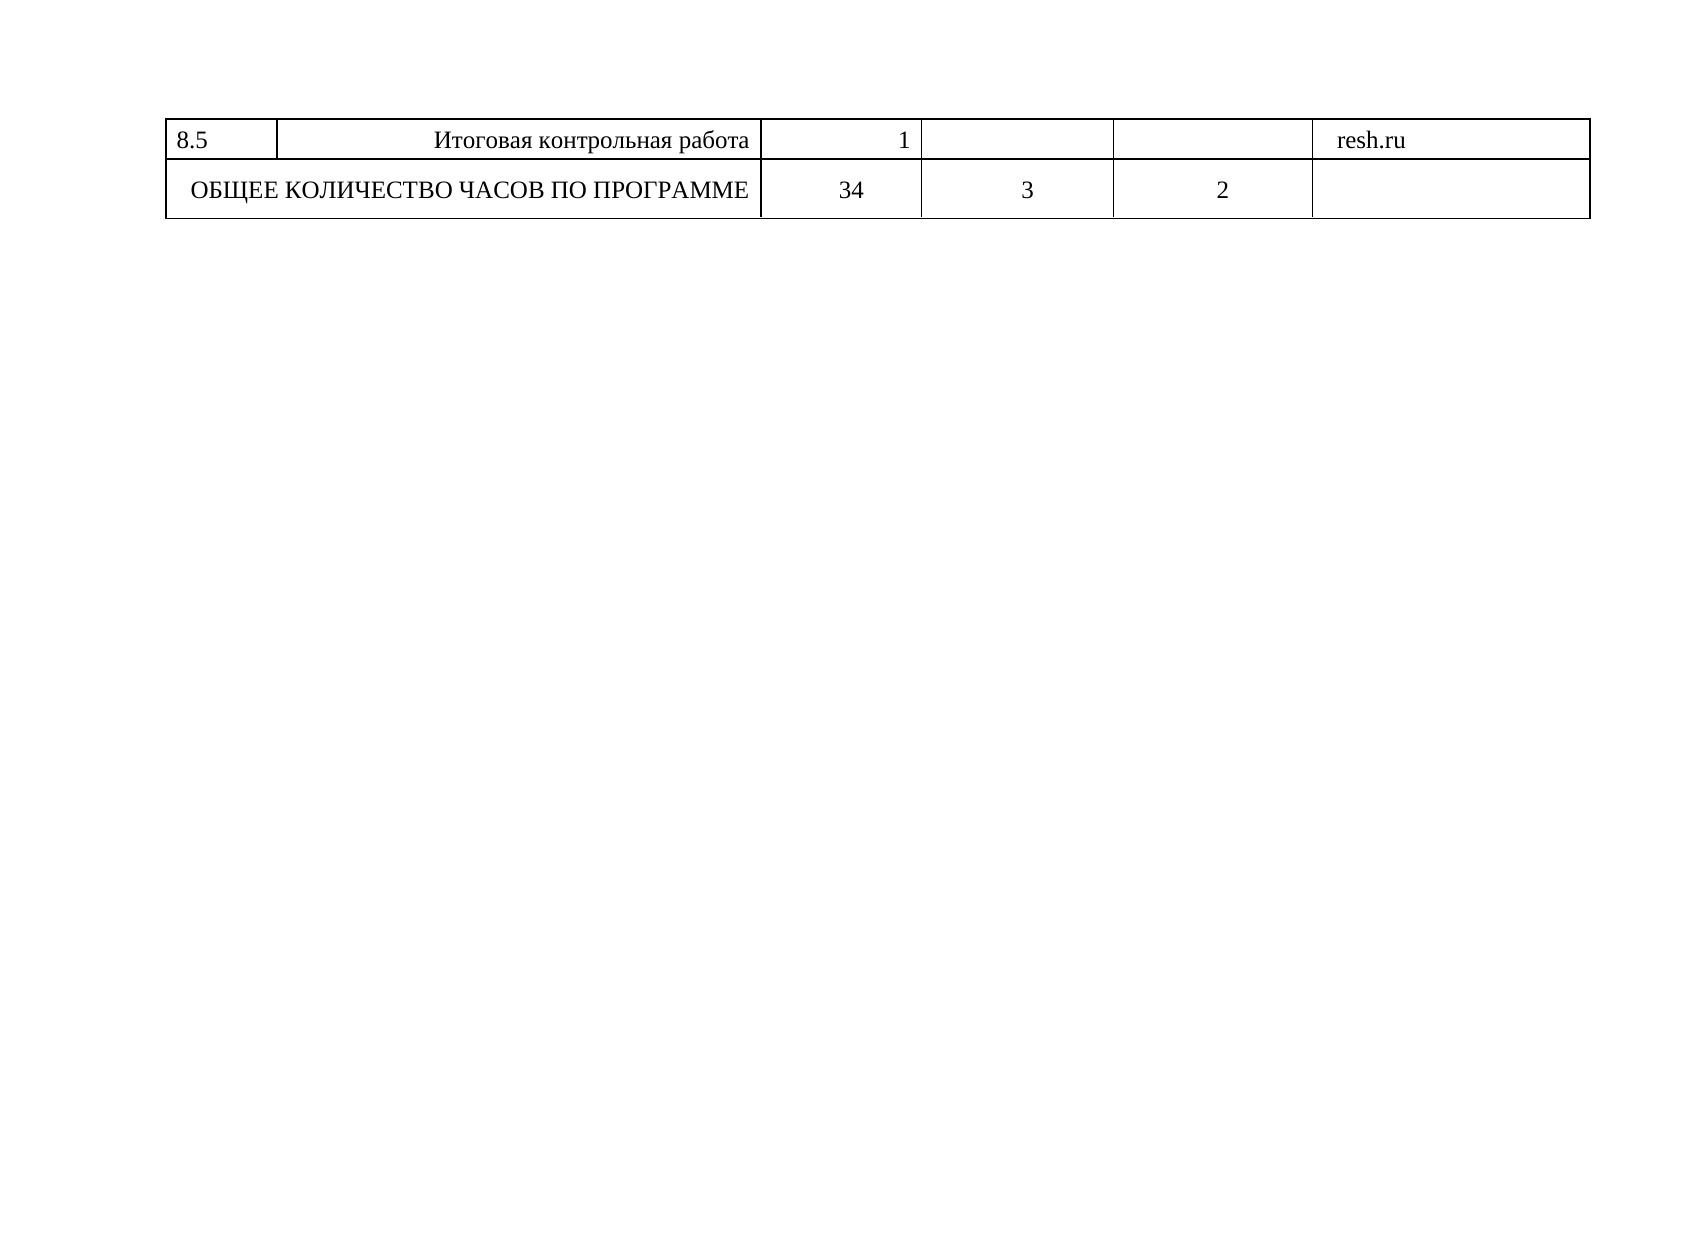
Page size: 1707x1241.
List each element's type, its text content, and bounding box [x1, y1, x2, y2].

table_cell 34 [762, 160, 921, 217]
table_cell 8.5 [167, 120, 276, 158]
table_cell [922, 120, 1113, 158]
table_cell 2 [1114, 160, 1312, 217]
table_cell resh.ru [1313, 120, 1589, 158]
table_cell 3 [922, 160, 1113, 217]
table_cell [1313, 160, 1589, 217]
table_cell ОБЩЕЕ КОЛИЧЕСТВО ЧАСОВ ПО ПРОГРАММЕ [167, 160, 760, 217]
table_cell 1 [762, 120, 921, 158]
table_cell Итоговая контрольная работа [278, 120, 760, 158]
table_cell [1114, 120, 1312, 158]
